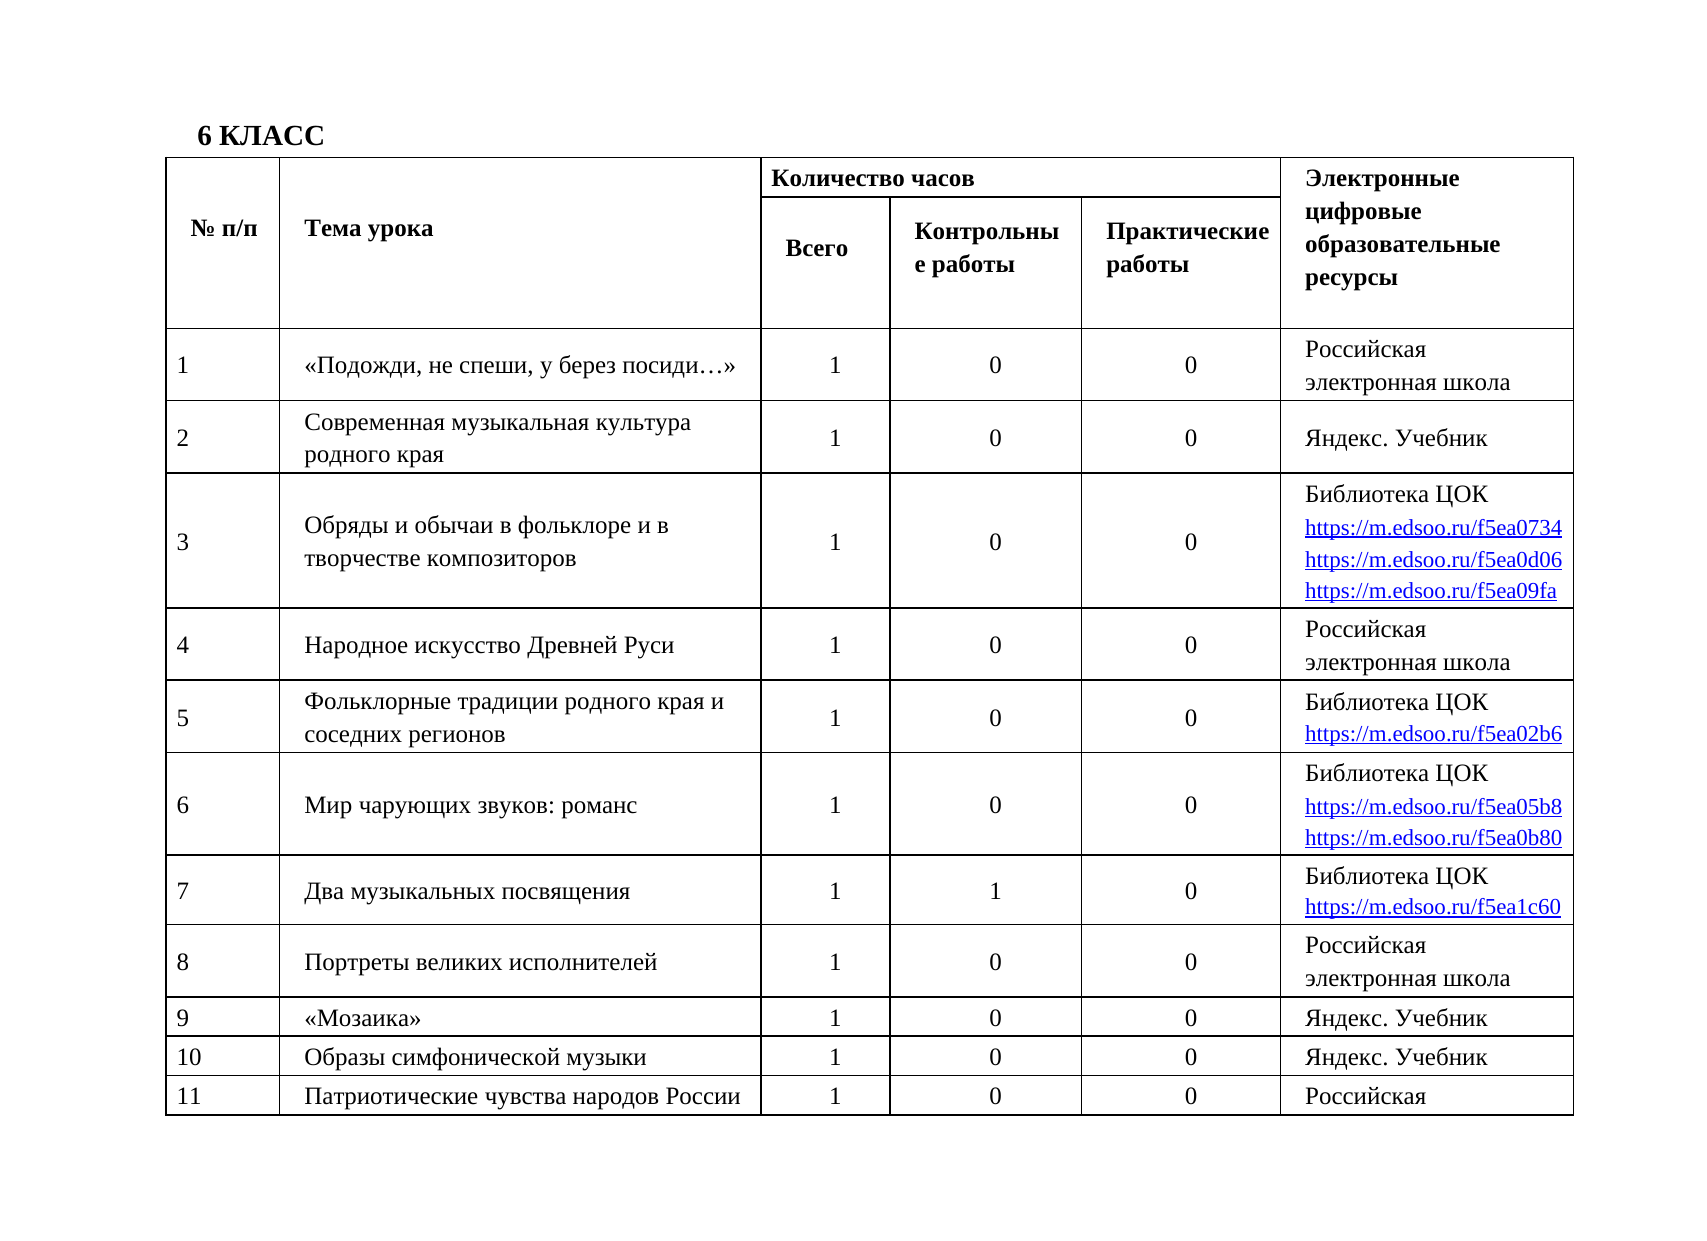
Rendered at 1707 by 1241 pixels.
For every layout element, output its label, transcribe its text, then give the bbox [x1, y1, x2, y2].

table_cell 6 [167, 753, 279, 854]
table_cell 3 [167, 474, 279, 607]
table_header Тема урока [280, 158, 760, 327]
table_cell 1 [891, 856, 1081, 923]
table_cell Образы симфонической музыки [280, 1037, 760, 1075]
table_cell 1 [762, 329, 889, 400]
table_cell Обряды и обычаи в фольклоре и в творчестве композиторов [280, 474, 760, 607]
table_cell Яндекс. Учебник [1281, 1037, 1573, 1075]
table_cell 0 [891, 681, 1081, 752]
table_cell 0 [1082, 1037, 1280, 1075]
table_cell 0 [1082, 1076, 1280, 1114]
table_cell 1 [762, 998, 889, 1035]
table_header Электронные цифровые образовательные ресурсы [1281, 158, 1573, 327]
table_cell 1 [762, 925, 889, 996]
table_cell 0 [891, 753, 1081, 854]
table_cell Два музыкальных посвящения [280, 856, 760, 923]
table_cell 0 [891, 609, 1081, 679]
table_cell 0 [1082, 329, 1280, 400]
table_cell 0 [1082, 925, 1280, 996]
table_cell 0 [891, 1037, 1081, 1075]
table_cell Яндекс. Учебник [1281, 401, 1573, 472]
text 6 КЛАСС [190, 118, 1618, 152]
table_cell 4 [167, 609, 279, 679]
table_cell 9 [167, 998, 279, 1035]
table_cell Яндекс. Учебник [1281, 998, 1573, 1035]
table_cell 1 [762, 609, 889, 679]
table_cell 1 [762, 1037, 889, 1075]
table_cell Библиотека ЦОК https://m.edsoo.ru/f5ea05b8 https://m.edsoo.ru/f5ea0b80 [1281, 753, 1573, 854]
table_cell 0 [1082, 856, 1280, 923]
table_cell 2 [167, 401, 279, 472]
table_cell Библиотека ЦОК https://m.edsoo.ru/f5ea1c60 [1281, 856, 1573, 923]
table_header № п/п [167, 158, 279, 327]
table_cell 0 [1082, 753, 1280, 854]
table_cell 0 [1082, 401, 1280, 472]
table_header Количество часов [762, 158, 1280, 196]
table_cell 0 [891, 998, 1081, 1035]
table_cell Портреты великих исполнителей [280, 925, 760, 996]
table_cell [280, 1076, 760, 1114]
table_cell Библиотека ЦОК https://m.edsoo.ru/f5ea02b6 [1281, 681, 1573, 752]
table_cell «Мозаика» [280, 998, 760, 1035]
table_cell 0 [1082, 998, 1280, 1035]
table_cell Народное искусство Древней Руси [280, 609, 760, 679]
table_cell Российская электронная школа [1281, 329, 1573, 400]
table_cell 1 [762, 474, 889, 607]
table_cell Российская электронная школа [1281, 609, 1573, 679]
table_cell Мир чарующих звуков: романс [280, 753, 760, 854]
table_cell 1 [762, 1076, 889, 1114]
table_cell Библиотека ЦОК https://m.edsoo.ru/f5ea0734 https://m.edsoo.ru/f5ea0d06 https://m.edsoo.ru/f5ea09fa [1281, 474, 1573, 607]
table_cell Всего [762, 198, 889, 327]
table_cell «Подожди, не спеши, у берез посиди…» [280, 329, 760, 400]
table_cell Современная музыкальная культура родного края [280, 401, 760, 472]
table_cell Контрольные работы [891, 198, 1081, 327]
table_cell 8 [167, 925, 279, 996]
table_cell 10 [167, 1037, 279, 1075]
table_cell 1 [762, 753, 889, 854]
table_cell 11 [167, 1076, 279, 1114]
table_cell 0 [891, 1076, 1081, 1114]
table_cell 1 [762, 681, 889, 752]
table_cell 0 [1082, 609, 1280, 679]
table_cell Российская электронная школа [1281, 925, 1573, 996]
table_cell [1281, 1076, 1573, 1114]
table_cell 7 [167, 856, 279, 923]
table_cell 1 [762, 856, 889, 923]
table_cell 1 [167, 329, 279, 400]
table_cell 0 [891, 329, 1081, 400]
table_cell 0 [1082, 474, 1280, 607]
table_cell Практические работы [1082, 198, 1280, 327]
table_cell 1 [762, 401, 889, 472]
table_cell 0 [891, 474, 1081, 607]
table_cell Фольклорные традиции родного края и соседних регионов [280, 681, 760, 752]
table_cell 0 [891, 925, 1081, 996]
table_cell 0 [891, 401, 1081, 472]
table_cell 0 [1082, 681, 1280, 752]
table_cell 5 [167, 681, 279, 752]
